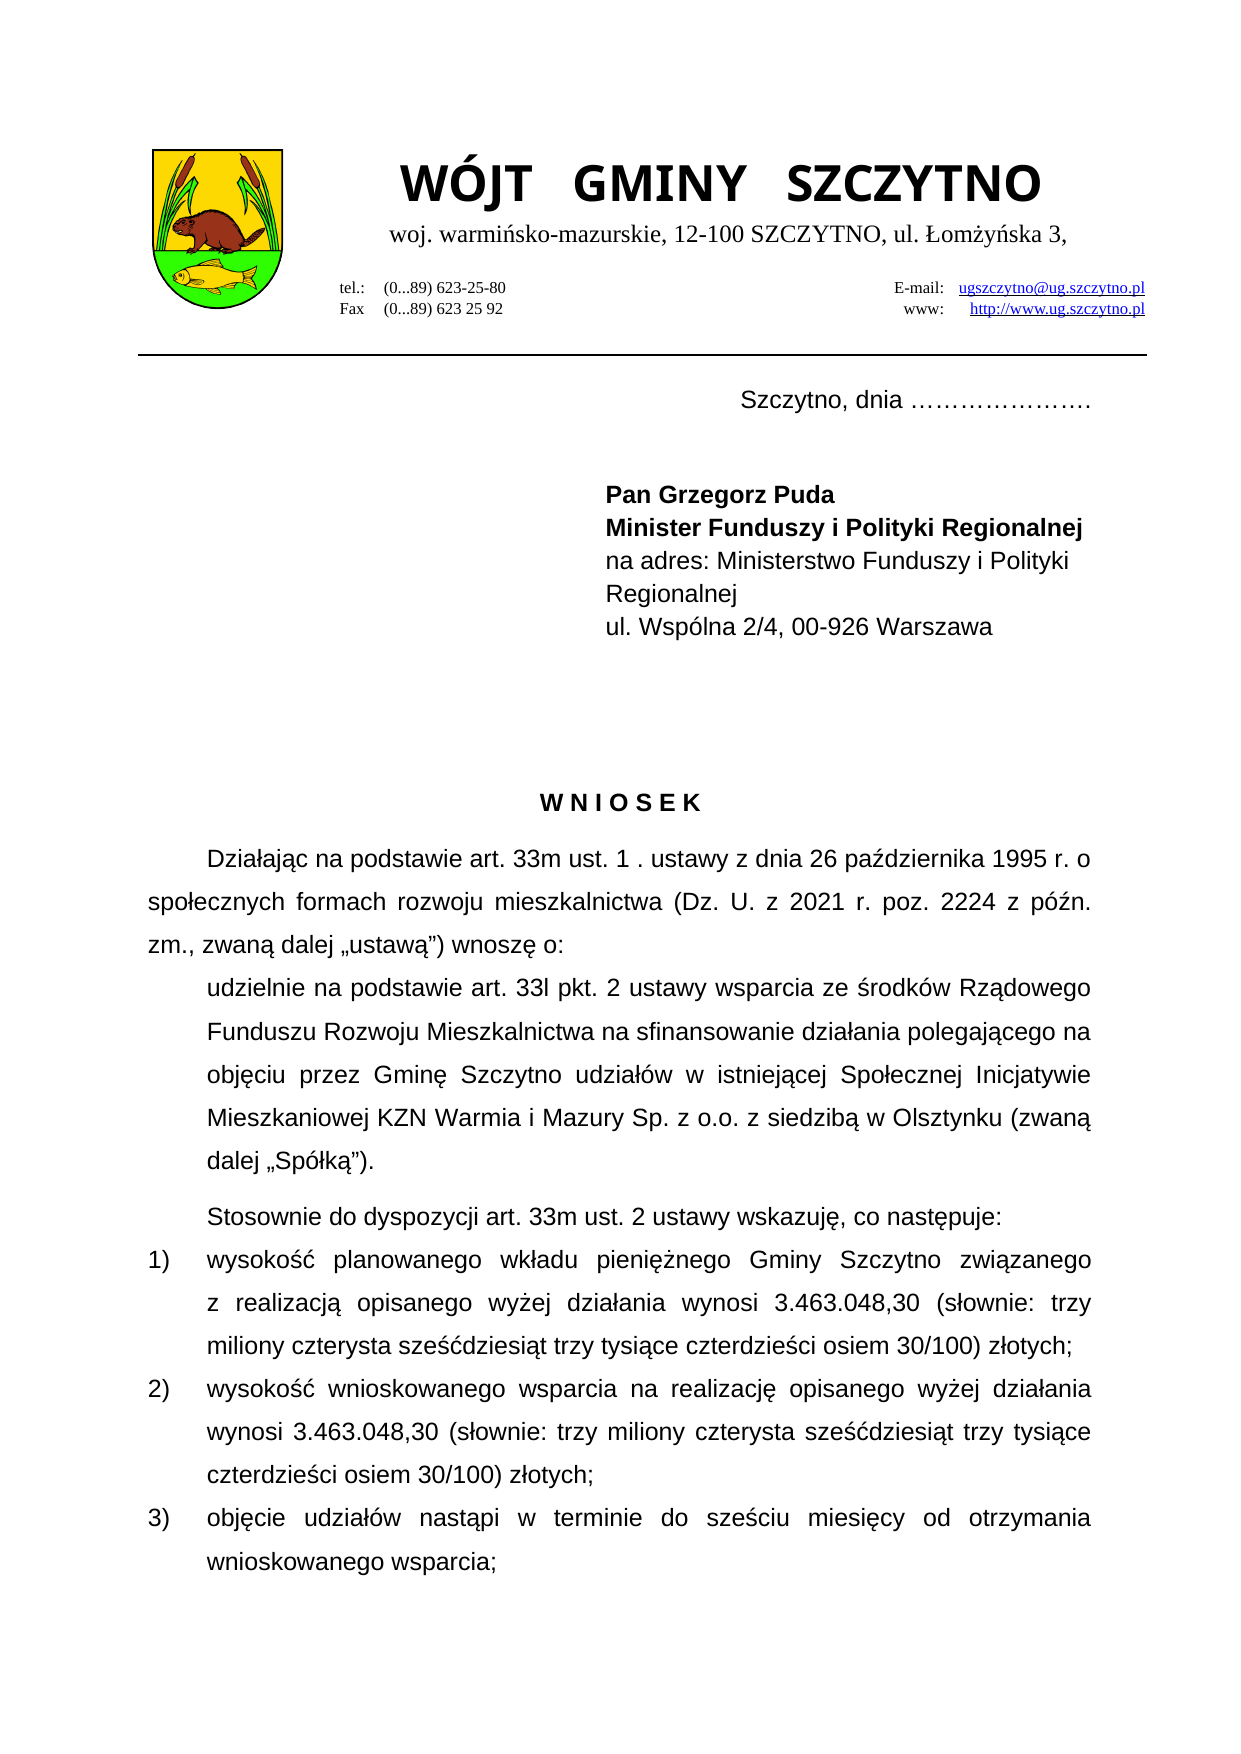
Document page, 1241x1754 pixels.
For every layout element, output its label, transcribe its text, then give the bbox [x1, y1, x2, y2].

list wysokość planowanego wkładu pieniężnego Gminy Szczytno związanego z realizacją opisanego wyżej działania wynosi 3.463.048,30 (słownie: trzy miliony czterysta sześćdziesiąt trzy tysiące czterdzieści osiem 30/100) złotych; [148, 1244, 1093, 1359]
table_header [138, 148, 297, 354]
text ul. Wspólna 2/4, 00-926 Warszawa [605, 612, 1093, 641]
text Działając na podstawie art. 33m ust. 1 . ustawy z dnia 26 października 1995 r. o społecznych formach rozwoju mieszkalnictwa (Dz. U. z 2021 r. poz. 2224 z późn. zm., zwaną dalej „ustawą”) wnoszę o: [148, 844, 1093, 959]
table_header WÓJT GMINY SZCZYTNO woj. warmińsko-mazurskie, 12-100 SZCZYTNO, ul. Łomżyńska 3, [297, 148, 1147, 354]
text Pan Grzegorz Puda [605, 480, 1093, 509]
text Minister Funduszy i Polityki Regionalnej [605, 513, 1093, 542]
text Szczytno, dnia …………………. [148, 385, 1093, 413]
text na adres: Ministerstwo Funduszy i Polityki Regionalnej [605, 546, 1093, 608]
text Stosownie do dyspozycji art. 33m ust. 2 ustawy wskazuję, co następuje: [148, 1201, 1093, 1230]
text W N I O S E K [148, 788, 1093, 817]
list objęcie udziałów nastąpi w terminie do sześciu miesięcy od otrzymania wnioskowanego wsparcia; [148, 1503, 1093, 1575]
text udzielnie na podstawie art. 33l pkt. 2 ustawy wsparcia ze środków Rządowego Funduszu Rozwoju Mieszkalnictwa na sfinansowanie działania polegającego na objęciu przez Gminę Szczytno udziałów w istniejącej Społecznej Inicjatywie Mieszkaniowej KZN Warmia i Mazury Sp. z o.o. z siedzibą w Olsztynku (zwaną dalej „Spółką”). [207, 973, 1093, 1174]
list wysokość wnioskowanego wsparcia na realizację opisanego wyżej działania wynosi 3.463.048,30 (słownie: trzy miliony czterysta sześćdziesiąt trzy tysiące czterdzieści osiem 30/100) złotych; [148, 1374, 1093, 1489]
